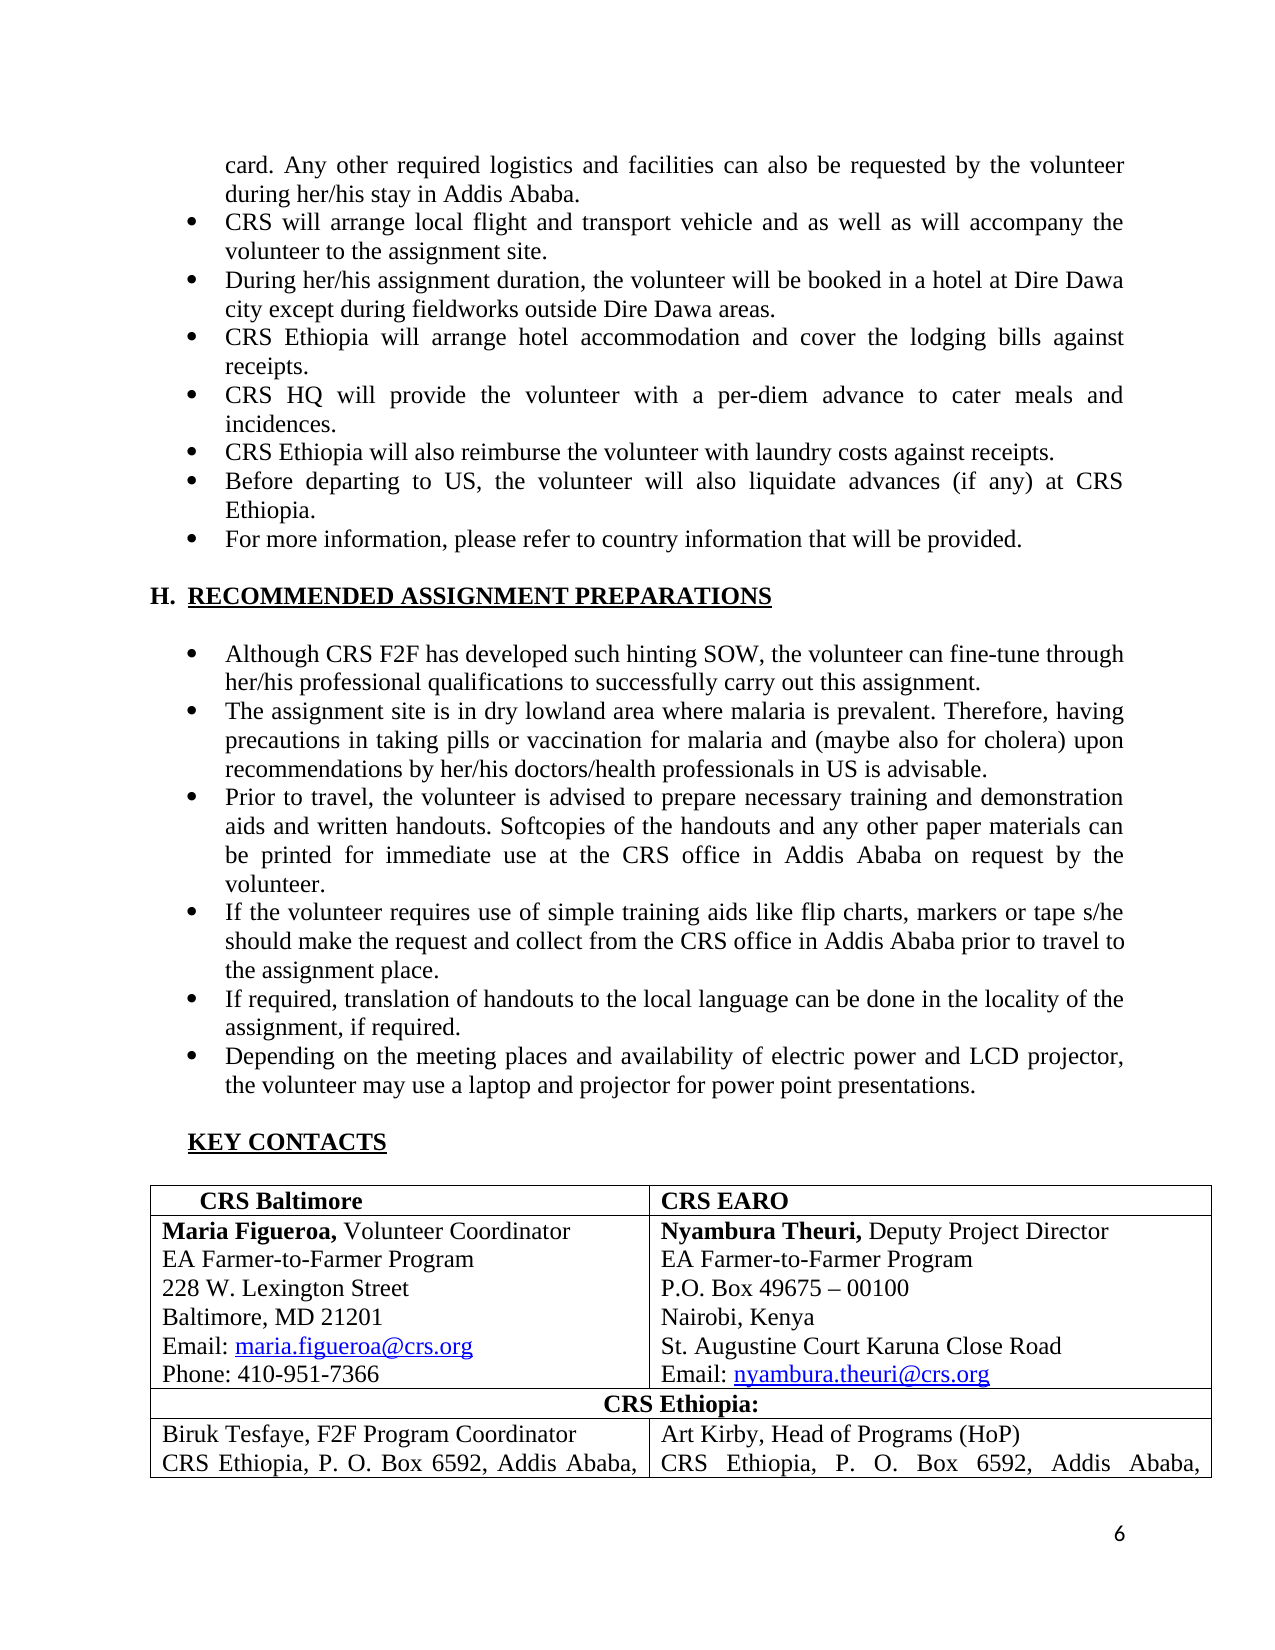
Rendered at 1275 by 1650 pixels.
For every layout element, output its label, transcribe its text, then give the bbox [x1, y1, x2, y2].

table_header CRS EARO [650, 1186, 1211, 1215]
list Before departing to US, the volunteer will also liquidate advances (if any) at CRS Ethiopia. [187, 466, 1125, 524]
list Although CRS F2F has developed such hinting SOW, the volunteer can fine-tune through her/his professional qualifications to successfully carry out this assignment. [187, 639, 1125, 696]
list RECOMMENDED ASSIGNMENT PREPARATIONS [150, 581, 1125, 610]
list If required, translation of handouts to the local language can be done in the locality of the assignment, if required. [187, 984, 1125, 1041]
list CRS will arrange local flight and transport vehicle and as well as will accompany the volunteer to the assignment site. [187, 207, 1125, 265]
list Depending on the meeting places and availability of electric power and LCD projector, the volunteer may use a laptop and projector for power point presentations. [187, 1041, 1125, 1099]
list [187, 150, 1125, 207]
table_cell Maria Figueroa, Volunteer Coordinator EA Farmer-to-Farmer Program 228 W. Lexington Street Baltimore, MD 21201 Email: maria.figueroa@crs.org Phone: 410-951-7366 [151, 1216, 649, 1388]
list If the volunteer requires use of simple training aids like flip charts, markers or tape s/he should make the request and collect from the CRS office in Addis Ababa prior to travel to the assignment place. [187, 897, 1125, 984]
list For more information, please refer to country information that will be provided. [187, 524, 1125, 552]
table_cell Nyambura Theuri, Deputy Project Director EA Farmer-to-Farmer Program P.O. Box 49675 – 00100 Nairobi, Kenya St. Augustine Court Karuna Close Road Email: nyambura.theuri@crs.org [650, 1216, 1211, 1388]
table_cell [650, 1419, 1211, 1477]
list Prior to travel, the volunteer is advised to prepare necessary training and demonstration aids and written handouts. Softcopies of the handouts and any other paper materials can be printed for immediate use at the CRS office in Addis Ababa on request by the volunteer. [187, 782, 1125, 897]
list CRS Ethiopia will also reimburse the volunteer with laundry costs against receipts. [187, 437, 1125, 466]
table_cell CRS Ethiopia: [151, 1389, 1211, 1418]
list CRS HQ will provide the volunteer with a per-diem advance to cater meals and incidences. [187, 380, 1125, 437]
list CRS Ethiopia will arrange hotel accommodation and cover the lodging bills against receipts. [187, 322, 1125, 380]
table_header CRS Baltimore [151, 1186, 649, 1215]
text KEY CONTACTS [187, 1127, 1125, 1156]
list During her/his assignment duration, the volunteer will be booked in a hotel at Dire Dawa city except during fieldworks outside Dire Dawa areas. [187, 265, 1125, 322]
list The assignment site is in dry lowland area where malaria is prevalent. Therefore, having precautions in taking pills or vaccination for malaria and (maybe also for cholera) upon recommendations by her/his doctors/health professionals in US is advisable. [187, 696, 1125, 782]
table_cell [151, 1419, 649, 1477]
